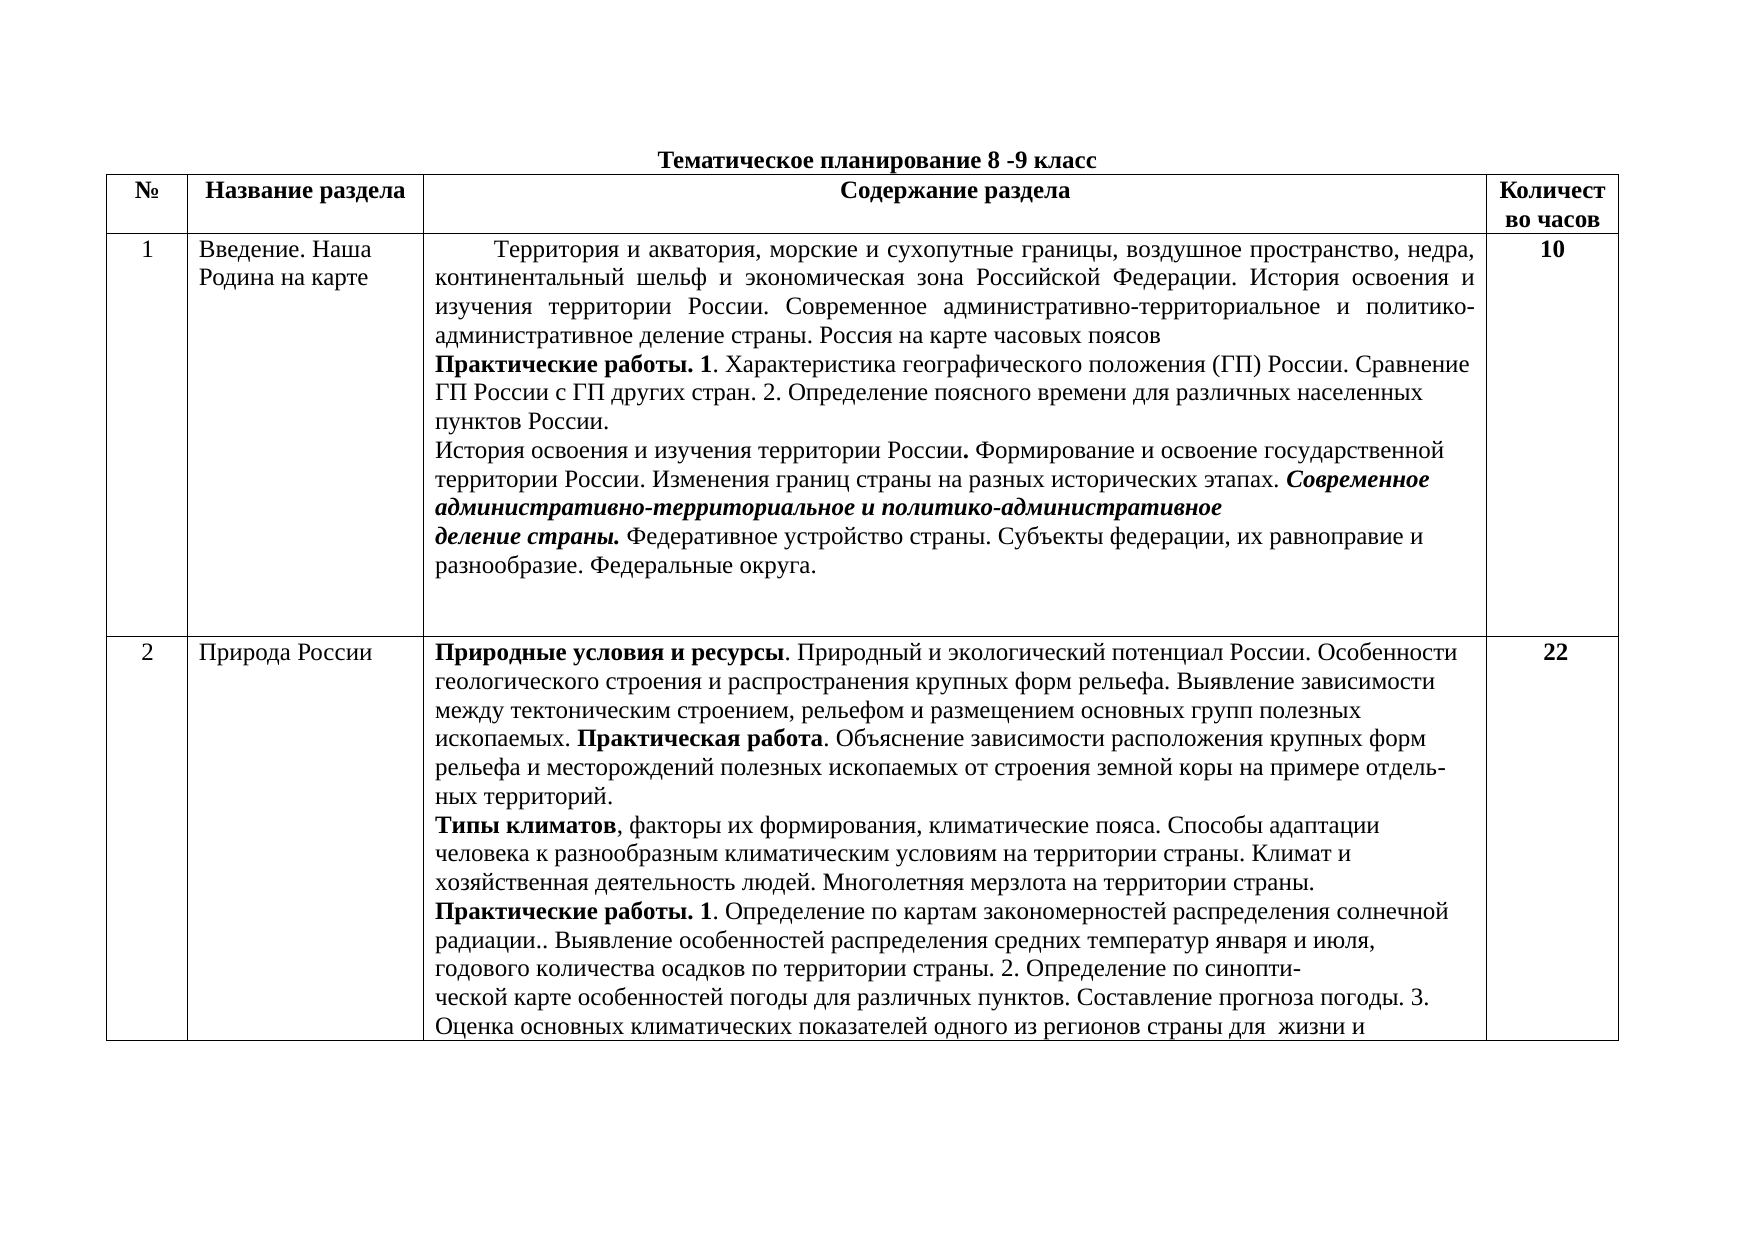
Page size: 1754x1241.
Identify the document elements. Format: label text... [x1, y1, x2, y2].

table_cell 10 [1487, 234, 1618, 636]
table_cell Природа России [188, 637, 423, 1040]
table_header Количество часов [1487, 175, 1618, 233]
table_cell 22 [1487, 637, 1618, 1040]
table_cell Введение. Наша Родина на карте [188, 234, 423, 636]
table_header № [107, 175, 187, 233]
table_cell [424, 637, 1486, 1040]
table_cell 1 [107, 234, 187, 636]
text Тематическое планирование 8 -9 класс [118, 145, 1636, 174]
table_cell Территория и акватория, морские и сухопутные границы, воздушное пространство, недра, континентальный шельф и экономическая зона Российской Федерации. История освоения и изучения территории России. Современное административно-территориальное и политико-административное деление страны. Россия на карте часовых поясов Практические работы. 1. Характеристика географического положения (ГП) России. Сравнение ГП России с ГП других стран. 2. Определение поясного времени для различных населенных пунктов России. История освоения и изучения территории России. Формирование и освоение государственной территории России. Изменения границ страны на разных исторических этапах. Современное административно-территориальное и политико-административное деление страны. Федеративное устройство страны. Субъекты федерации, их равноправие и разнообразие. Федеральные округа. [424, 234, 1486, 636]
table_header Название раздела [188, 175, 423, 233]
table_cell 2 [107, 637, 187, 1040]
table_header Содержание раздела [424, 175, 1486, 233]
